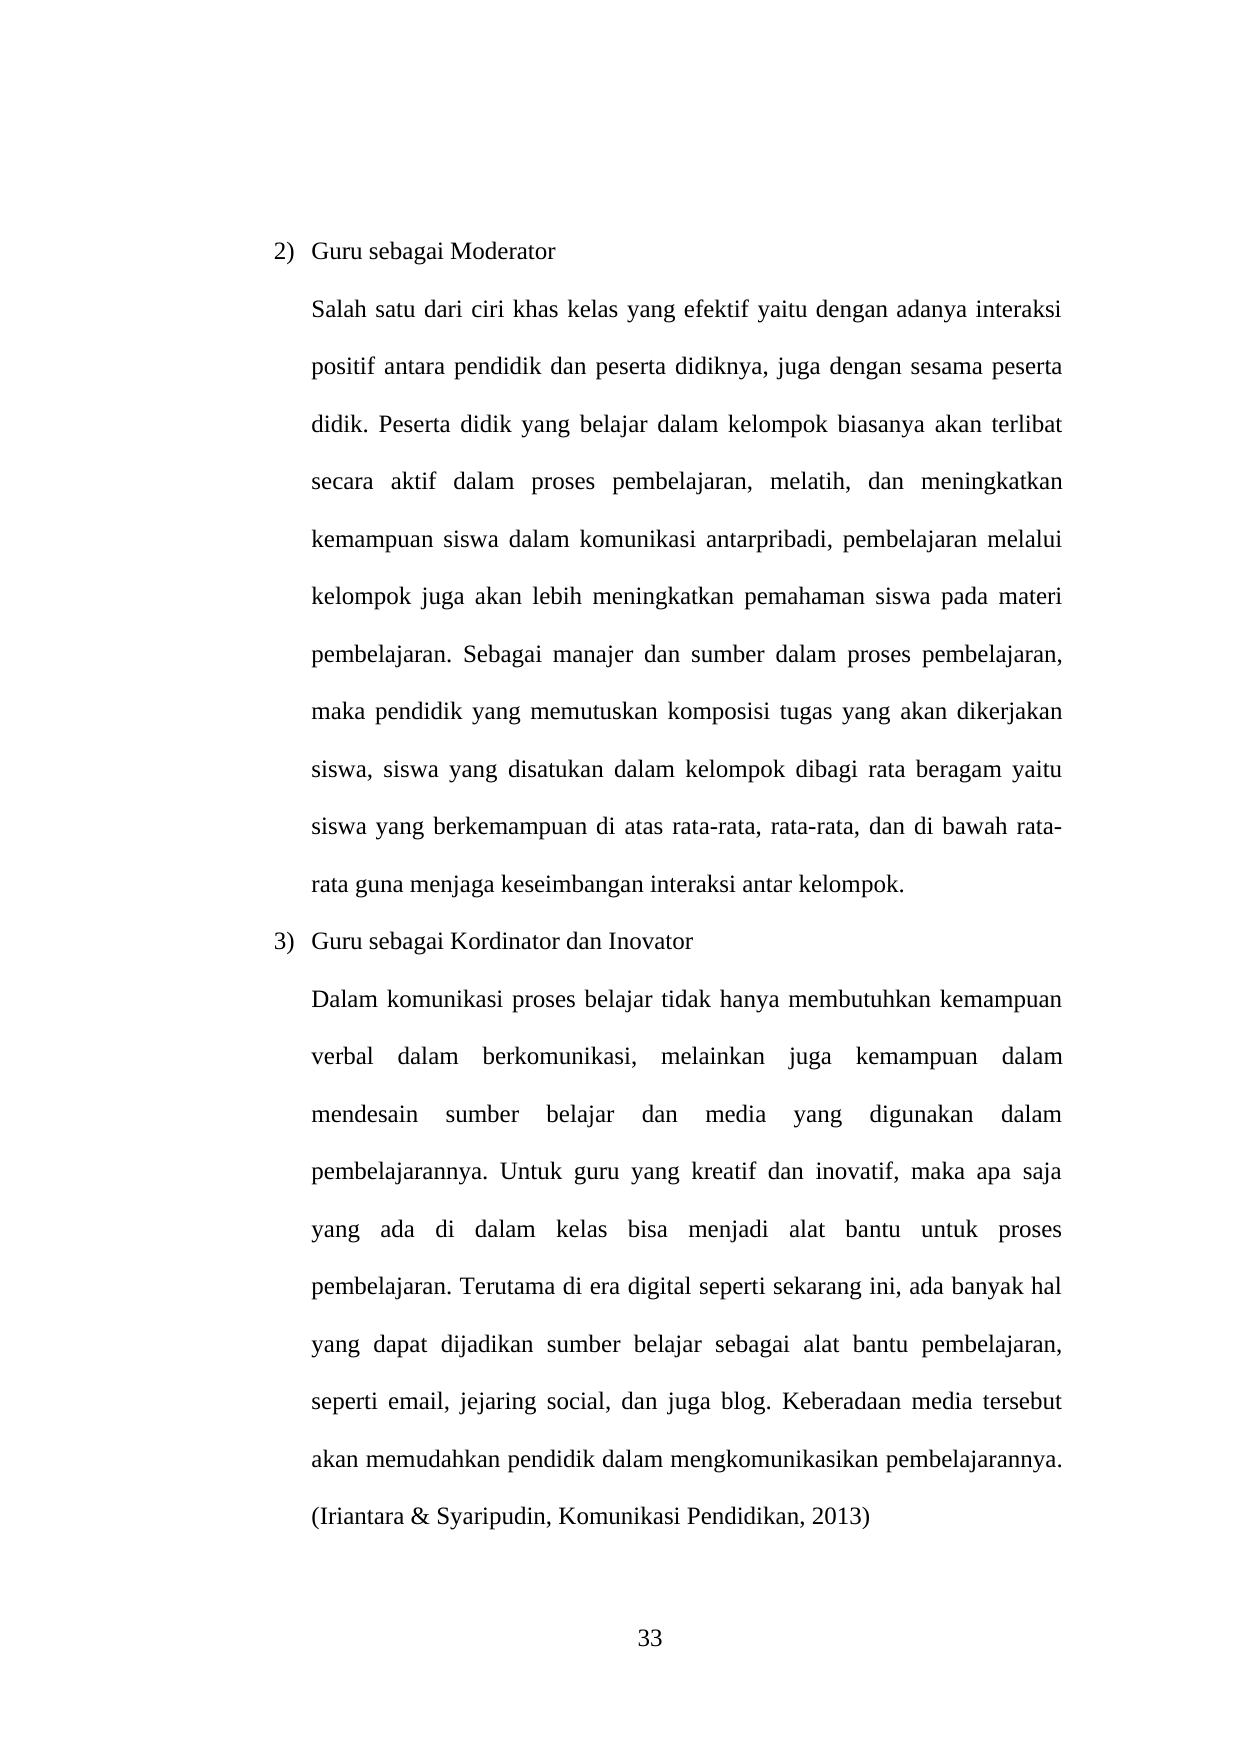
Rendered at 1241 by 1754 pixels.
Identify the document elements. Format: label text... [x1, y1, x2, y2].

list Salah satu dari ciri khas kelas yang efektif yaitu dengan adanya interaksi positif antara pendidik dan peserta didiknya, juga dengan sesama peserta didik. Peserta didik yang belajar dalam kelompok biasanya akan terlibat secara aktif dalam proses pembelajaran, melatih, dan meningkatkan kemampuan siswa dalam komunikasi antarpribadi, pembelajaran melalui kelompok juga akan lebih meningkatkan pemahaman siswa pada materi pembelajaran. Sebagai manajer dan sumber dalam proses pembelajaran, maka pendidik yang memutuskan komposisi tugas yang akan dikerjakan siswa, siswa yang disatukan dalam kelompok dibagi rata beragam yaitu siswa yang berkemampuan di atas rata-rata, rata-rata, dan di bawah rata-rata guna menjaga keseimbangan interaksi antar kelompok. [311, 294, 1063, 897]
list Dalam komunikasi proses belajar tidak hanya membutuhkan kemampuan verbal dalam berkomunikasi, melainkan juga kemampuan dalam mendesain sumber belajar dan media yang digunakan dalam pembelajarannya. Untuk guru yang kreatif dan inovatif, maka apa saja yang ada di dalam kelas bisa menjadi alat bantu untuk proses pembelajaran. Terutama di era digital seperti sekarang ini, ada banyak hal yang dapat dijadikan sumber belajar sebagai alat bantu pembelajaran, seperti email, jejaring social, dan juga blog. Keberadaan media tersebut akan memudahkan pendidik dalam mengkomunikasikan pembelajarannya. [311, 984, 1063, 1530]
list Guru sebagai Moderator [274, 236, 1063, 265]
list Guru sebagai Kordinator dan Inovator [274, 926, 1063, 955]
